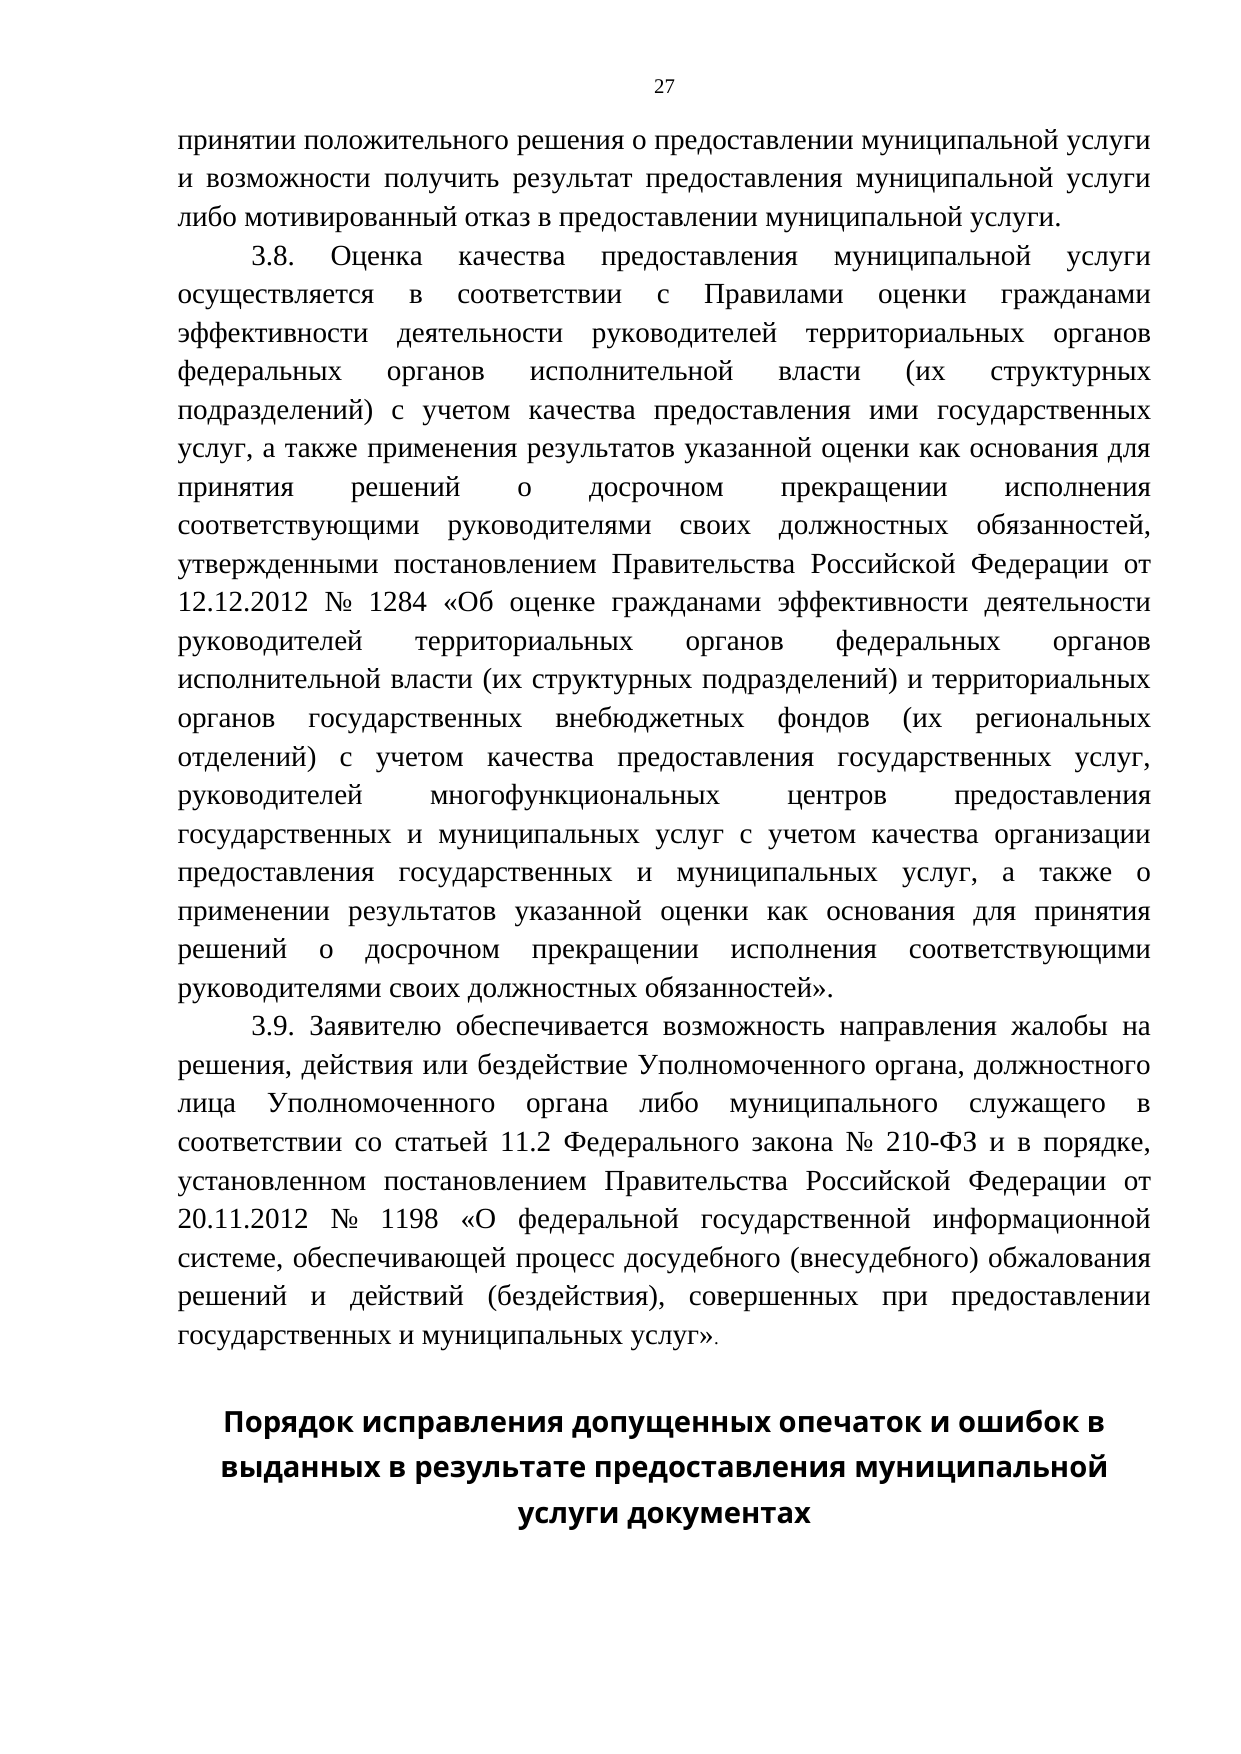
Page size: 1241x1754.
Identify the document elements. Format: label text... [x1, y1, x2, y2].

text 3.9. Заявителю обеспечивается возможность направления жалобы на решения, действия или бездействие Уполномоченного органа, должностного лица Уполномоченного органа либо муниципального служащего в соответствии со статьей 11.2 Федерального закона № 210-ФЗ и в порядке, установленном постановлением Правительства Российской Федерации от 20.11.2012 № 1198 «О федеральной государственной информационной системе, обеспечивающей процесс досудебного (внесудебного) обжалования решений и действий (бездействия), совершенных при предоставлении государственных и муниципальных услуг». [177, 1008, 1152, 1350]
text Порядок исправления допущенных опечаток и ошибок в выданных в результате предоставления муниципальной услуги документах [177, 1401, 1152, 1532]
text 3.8. Оценка качества предоставления муниципальной услуги осуществляется в соответствии с Правилами оценки гражданами эффективности деятельности руководителей территориальных органов федеральных органов исполнительной власти (их структурных подразделений) с учетом качества предоставления ими государственных услуг, а также применения результатов указанной оценки как основания для принятия решений о досрочном прекращении исполнения соответствующими руководителями своих должностных обязанностей, утвержденными постановлением Правительства Российской Федерации от 12.12.2012 № 1284 «Об оценке гражданами эффективности деятельности руководителей территориальных органов федеральных органов исполнительной власти (их структурных подразделений) и территориальных органов государственных внебюджетных фондов (их региональных отделений) с учетом качества предоставления государственных услуг, руководителей многофункциональных центров предоставления государственных и муниципальных услуг с учетом качества организации предоставления государственных и муниципальных услуг, а также о применении результатов указанной оценки как основания для принятия решений о досрочном прекращении исполнения соответствующими руководителями своих должностных обязанностей». [177, 238, 1152, 1003]
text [177, 122, 1152, 233]
